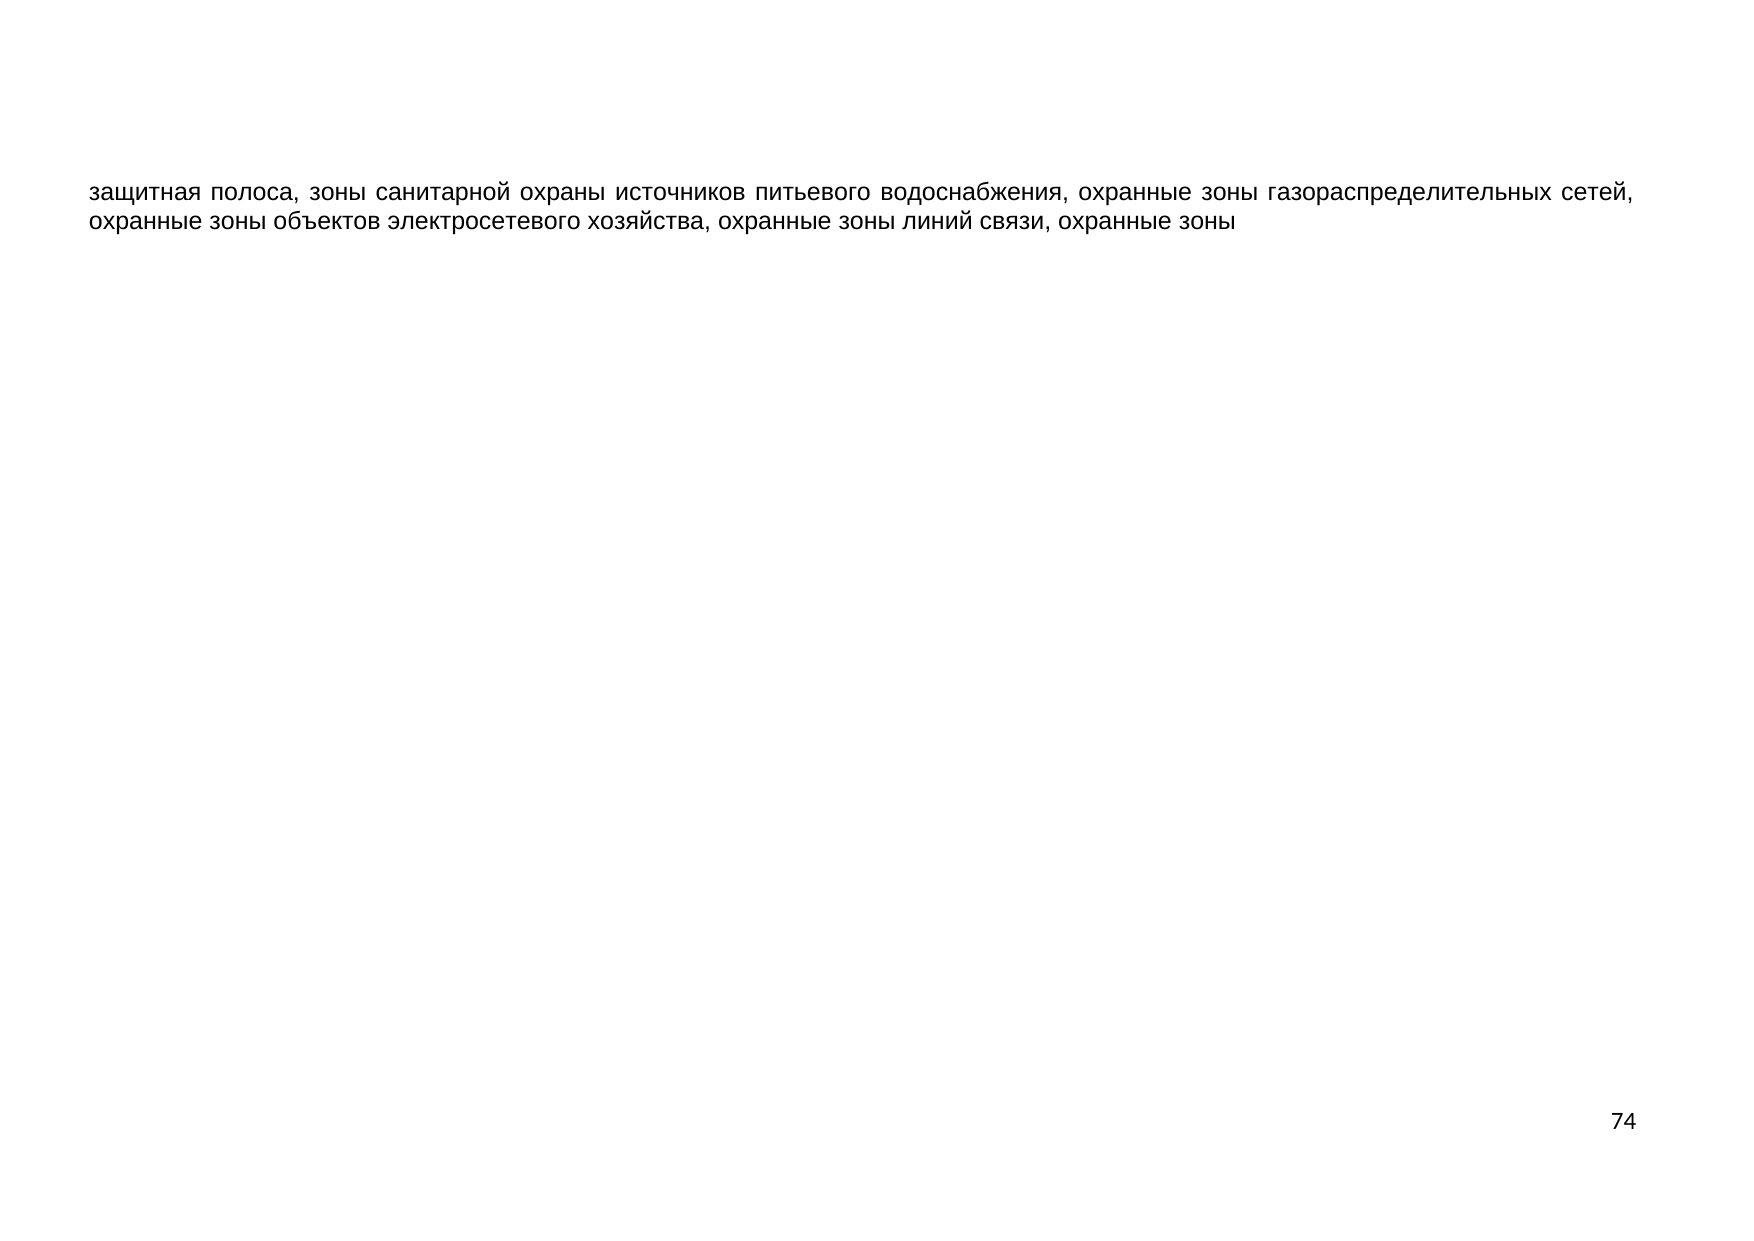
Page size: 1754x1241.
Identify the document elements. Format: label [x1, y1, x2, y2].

text [89, 177, 1636, 235]
